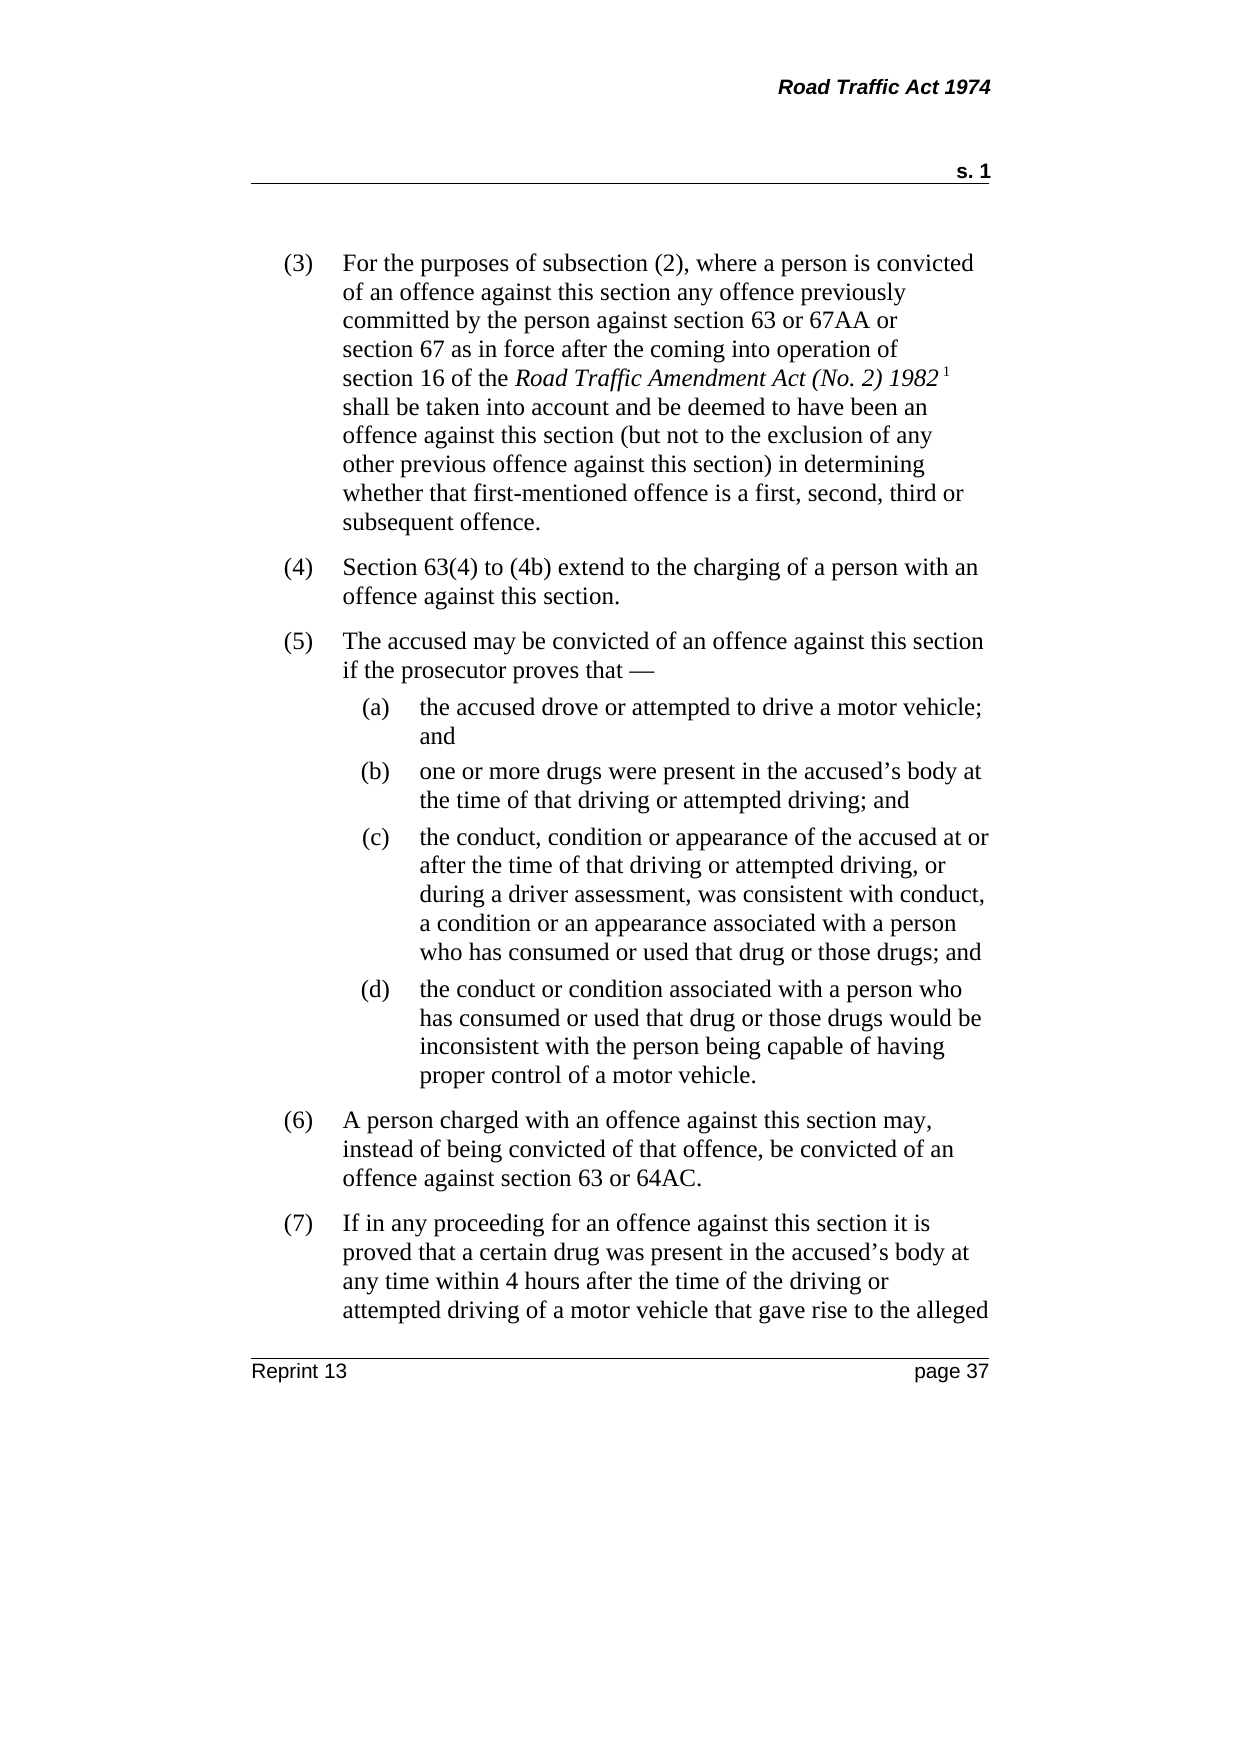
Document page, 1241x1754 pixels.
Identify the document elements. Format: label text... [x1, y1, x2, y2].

text (d) the conduct or condition associated with a person who has consumed or used that drug or those drugs would be inconsistent with the person being capable of having proper control of a motor vehicle. [251, 974, 989, 1089]
text (5) The accused may be convicted of an offence against this section if the prosecutor proves that — [251, 626, 989, 684]
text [251, 1208, 989, 1323]
text (b) one or more drugs were present in the accused’s body at the time of that driving or attempted driving; and [251, 756, 989, 813]
text (6) A person charged with an offence against this section may, instead of being convicted of that offence, be convicted of an offence against section 63 or 64AC. [251, 1106, 989, 1192]
text (4) Section 63(4) to (4b) extend to the charging of a person with an offence against this section. [251, 552, 989, 610]
text (c) the conduct, condition or appearance of the accused at or after the time of that driving or attempted driving, or during a driver assessment, was consistent with conduct, a condition or an appearance associated with a person who has consumed or used that drug or those drugs; and [251, 822, 989, 966]
text (a) the accused drove or attempted to drive a motor vehicle; and [251, 692, 989, 750]
text (3) For the purposes of subsection (2), where a person is convicted of an offence against this section any offence previously committed by the person against section 63 or 67AA or section 67 as in force after the coming into operation of section 16 of the Road Traffic Amendment Act (No. 2) 1982 1 shall be taken into account and be deemed to have been an offence against this section (but not to the exclusion of any other previous offence against this section) in determining whether that first-mentioned offence is a first, second, third or subsequent offence. [251, 248, 989, 536]
